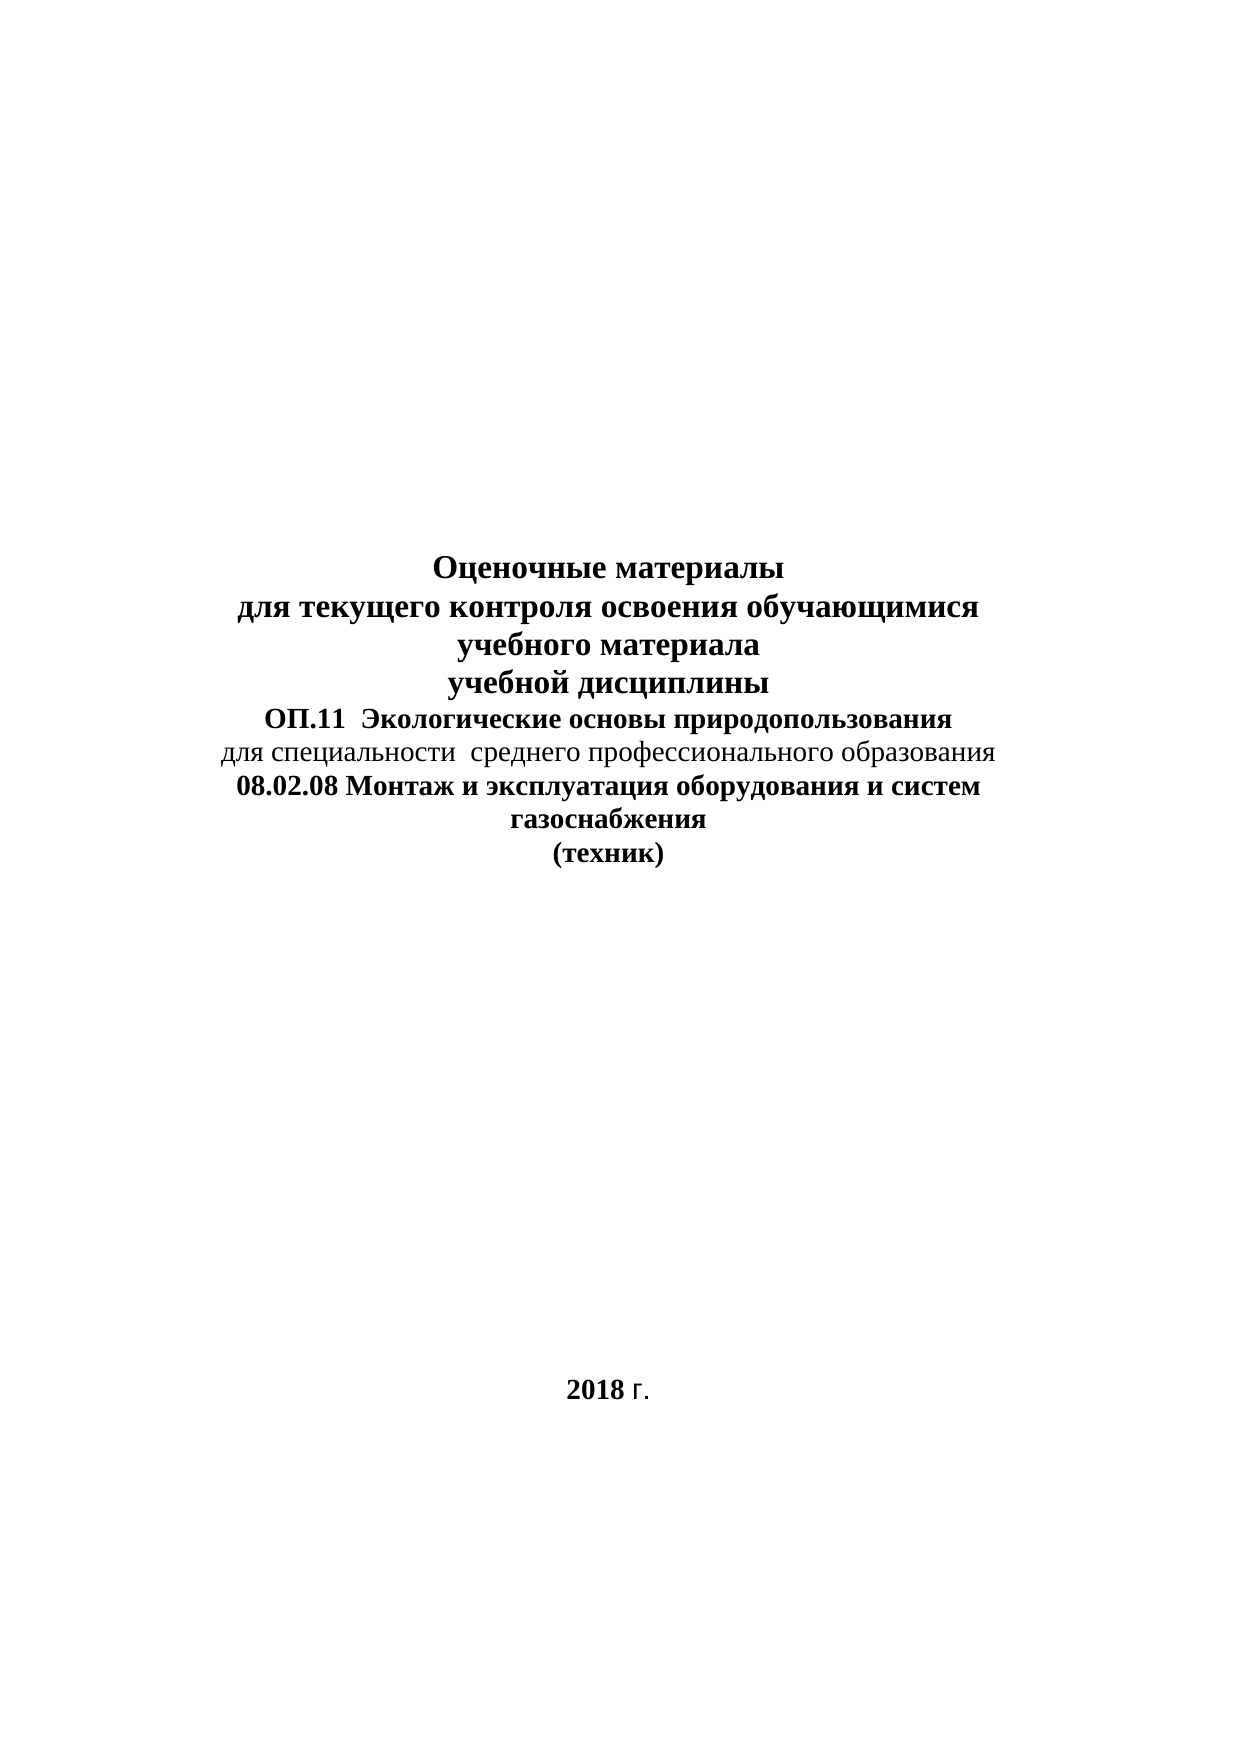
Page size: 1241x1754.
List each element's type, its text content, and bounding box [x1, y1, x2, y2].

text (техник) [150, 835, 1067, 869]
text Оценочные материалы [150, 548, 1067, 586]
text учебной дисциплины [150, 663, 1067, 701]
text 2018 г. [150, 1372, 1067, 1406]
text для специальности среднего профессионального образования [150, 734, 1067, 768]
text учебного материала [150, 624, 1067, 663]
text 08.02.08 Монтаж и эксплуатация оборудования и систем газоснабжения [150, 768, 1067, 835]
text для текущего контроля освоения обучающимися [150, 586, 1067, 624]
text ОП.11 Экологические основы природопользования [150, 701, 1067, 734]
